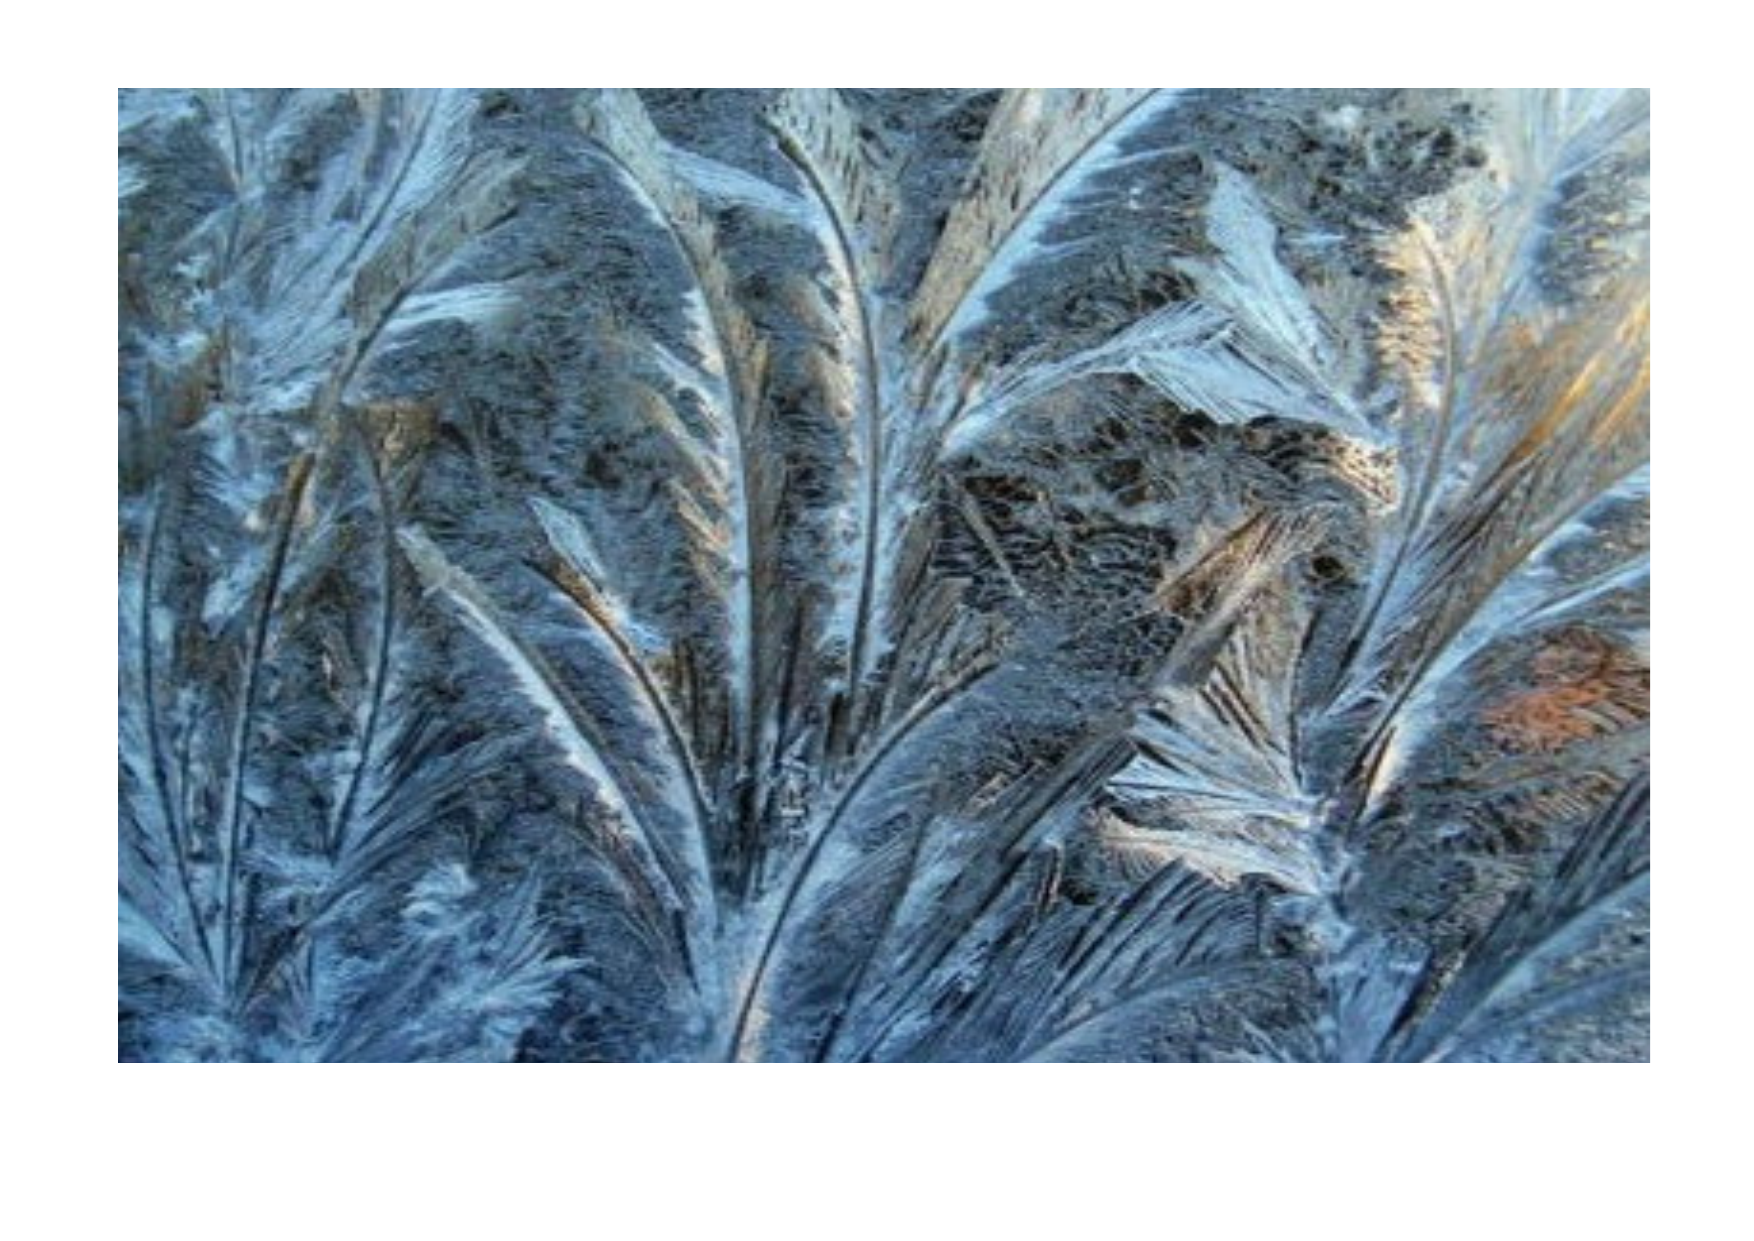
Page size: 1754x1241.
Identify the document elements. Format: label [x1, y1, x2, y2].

picture [118, 88, 1651, 1063]
